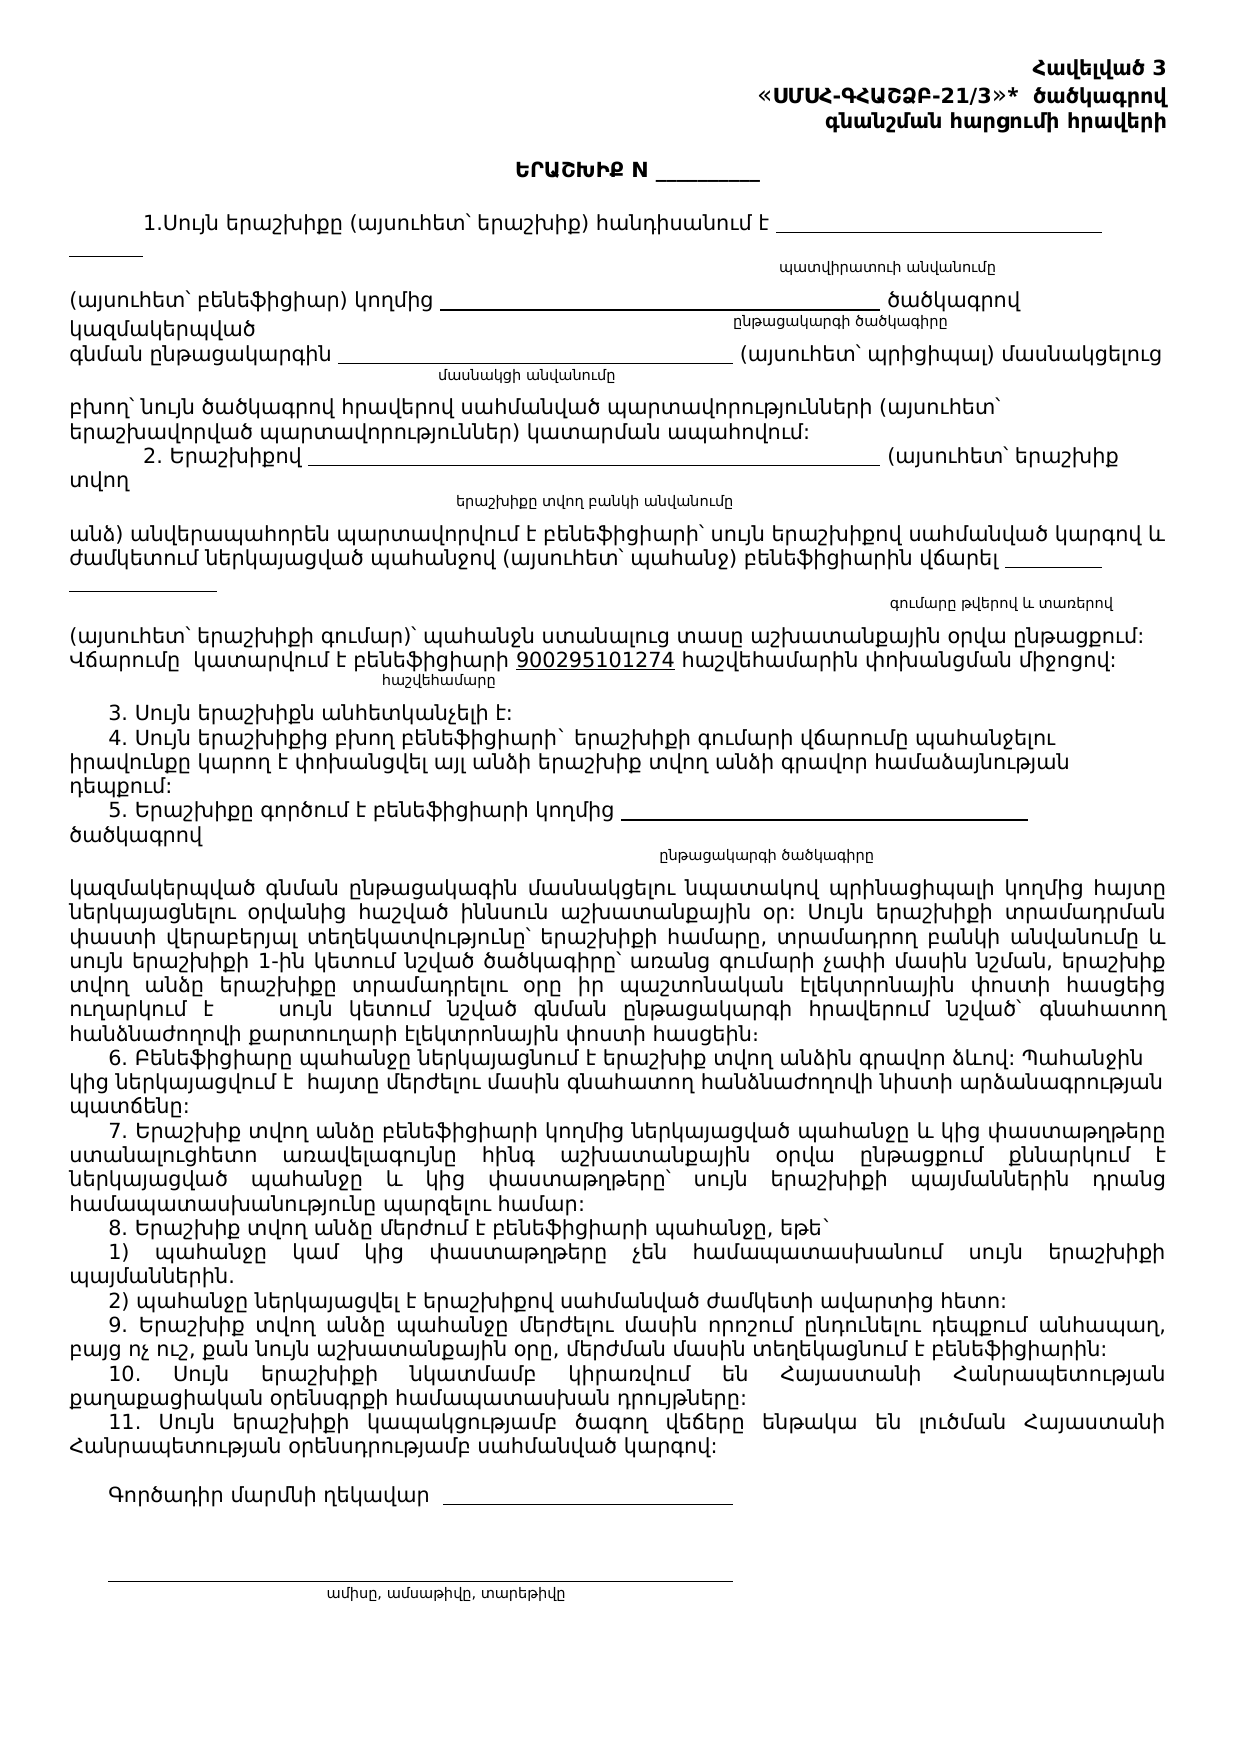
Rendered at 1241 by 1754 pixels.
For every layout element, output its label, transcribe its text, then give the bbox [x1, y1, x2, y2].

text 2. Երաշխիքով (այսուհետ՝ երաշխիք տվող [69, 444, 1167, 492]
text 11. Սույն երաշխիքի կապակցությամբ ծագող վեճերը ենթակա են լուծման Հայաստանի Հանրապետության օրենսդրությամբ սահմանված կարգով: [69, 1410, 1167, 1459]
list կազմակերպված գնման ընթացակագին մասնակցելու նպատակով պրինացիպալի կողմից հայտը ներկայացնելու օրվանից հաշված իննսուն աշխատանքային օր: Սույն երաշխիքի տրամադրման փաստի վերաբերյալ տեղեկատվությունը՝ երաշխիքի համարը, տրամադրող բանկի անվանումը և սույն երաշխիքի 1-ին կետում նշված ծածկագիրը՝ առանց գումարի չափի մասին նշման, երաշխիք տվող անձը երաշխիքը տրամադրելու օրը իր պաշտոնական էլեկտրոնային փոստի հասցեից ուղարկում է սույն կետում նշված գնման ընթացակարգի հրավերում նշված՝ գնահատող հանձնաժողովի քարտուղարի էլեկտրոնային փոստի հասցեին։ [69, 876, 1167, 1046]
text ԵՐԱՇԽԻՔ N __________ [69, 158, 1167, 182]
text 6. Բենեֆիցիարը պահանջը ներկայացնում է երաշխիք տվող անձին գրավոր ձևով: Պահանջին կից ներկայացվում է հայտը մերժելու մասին գնահատող հանձնաժողովի նիստի արձանագրության պատճենը: [69, 1046, 1167, 1119]
text 5. Երաշխիքը գործում է բենեֆիցիարի կողմից ծածկագրով [69, 798, 1167, 847]
text Հավելված 3 [69, 56, 1167, 80]
text 2) պահանջը ներկայացվել է երաշխիքով սահմանված ժամկետի ավարտից հետո: [69, 1289, 1167, 1313]
text գնման ընթացակարգին (այսուհետ՝ պրիցիպալ) մասնակցելուց [69, 342, 1167, 366]
text «ՍՄՍՀ-ԳՀԱՇՁԲ-21/3»* ծածկագրով [69, 80, 1167, 109]
text 4. Սույն երաշխիքից բխող բենեֆիցիարի` երաշխիքի գումարի վճարումը պահանջելու իրավունքը կարող է փոխանցվել այլ անձի երաշխիք տվող անձի գրավոր համաձայնության դեպքում: [69, 726, 1167, 798]
text 8. Երաշխիք տվող անձը մերժում է բենեֆիցիարի պահանջը, եթե` [69, 1216, 1167, 1240]
text գնանշման հարցումի հրավերի [69, 109, 1167, 133]
text 1) պահանջը կամ կից փաստաթղթերը չեն համապատասխանում սույն երաշխիքի պայմաններին. [69, 1240, 1167, 1289]
text գումարը թվերով և տառերով [807, 594, 1167, 624]
text (այսուհետ՝ երաշխիքի գումար)՝ պահանջն ստանալուց տասը աշխատանքային օրվա ընթացքում: Վճարումը կատարվում է բենեֆիցիարի 900295101274 հաշվեհամարին փոխանցման միջոցով: [69, 624, 1167, 672]
text անձ) անվերապահորեն պարտավորվում է բենեֆիցիարի՝ սույն երաշխիքով սահմանված կարգով և ժամկետում ներկայացված պահանջով (այսուհետ՝ պահանջ) բենեֆիցիարին վճարել [69, 522, 1167, 594]
text մասնակցի անվանումը [364, 366, 1167, 395]
text 7. Երաշխիք տվող անձը բենեֆիցիարի կողմից ներկայացված պահանջը և կից փաստաթղթերը ստանալուցհետո առավելագույնը հինգ աշխատանքային օրվա ընթացքում քննարկում է ներկայացված պահանջը և կից փաստաթղթերը՝ սույն երաշխիքի պայմաններին դրանց համապատասխանությունը պարզելու համար: [69, 1119, 1167, 1216]
text հաշվեհամարը [69, 672, 1167, 701]
text Գործադիր մարմնի ղեկավար [69, 1483, 1167, 1507]
text 1.Սույն երաշխիքը (այսուհետ՝ երաշխիք) հանդիսանում է [69, 211, 1167, 259]
text ամիսը, ամսաթիվը, տարեթիվը [69, 1584, 1167, 1614]
text բխող՝ նույն ծածկագրով հրավերով սահմանված պարտավորությունների (այսուհետ՝ երաշխավորված պարտավորություններ) կատարման ապահովում: [69, 395, 1167, 444]
text պատվիրատուի անվանումը [659, 259, 1167, 288]
text 10. Սույն երաշխիքի նկատմամբ կիրառվում են Հայաստանի Հանրապետության քաղաքացիական օրենսգրքի համապատասխան դրույթները: [69, 1362, 1167, 1410]
text (այսուհետ՝ բենեֆիցիար) կողմից ծածկագրով կազմակերպված ընթացակարգի ծածկագիրը [69, 288, 1167, 342]
text երաշխիքը տվող բանկի անվանումը [69, 492, 1167, 522]
text 9. Երաշխիք տվող անձը պահանջը մերժելու մասին որոշում ընդունելու դեպքում անհապաղ, բայց ոչ ուշ, քան նույն աշխատանքային օրը, մերժման մասին տեղեկացնում է բենեֆիցիարին: [69, 1313, 1167, 1362]
text ընթացակարգի ծածկագիրը [585, 847, 1167, 876]
text 3. Սույն երաշխիքն անհետկանչելի է: [69, 701, 1167, 726]
